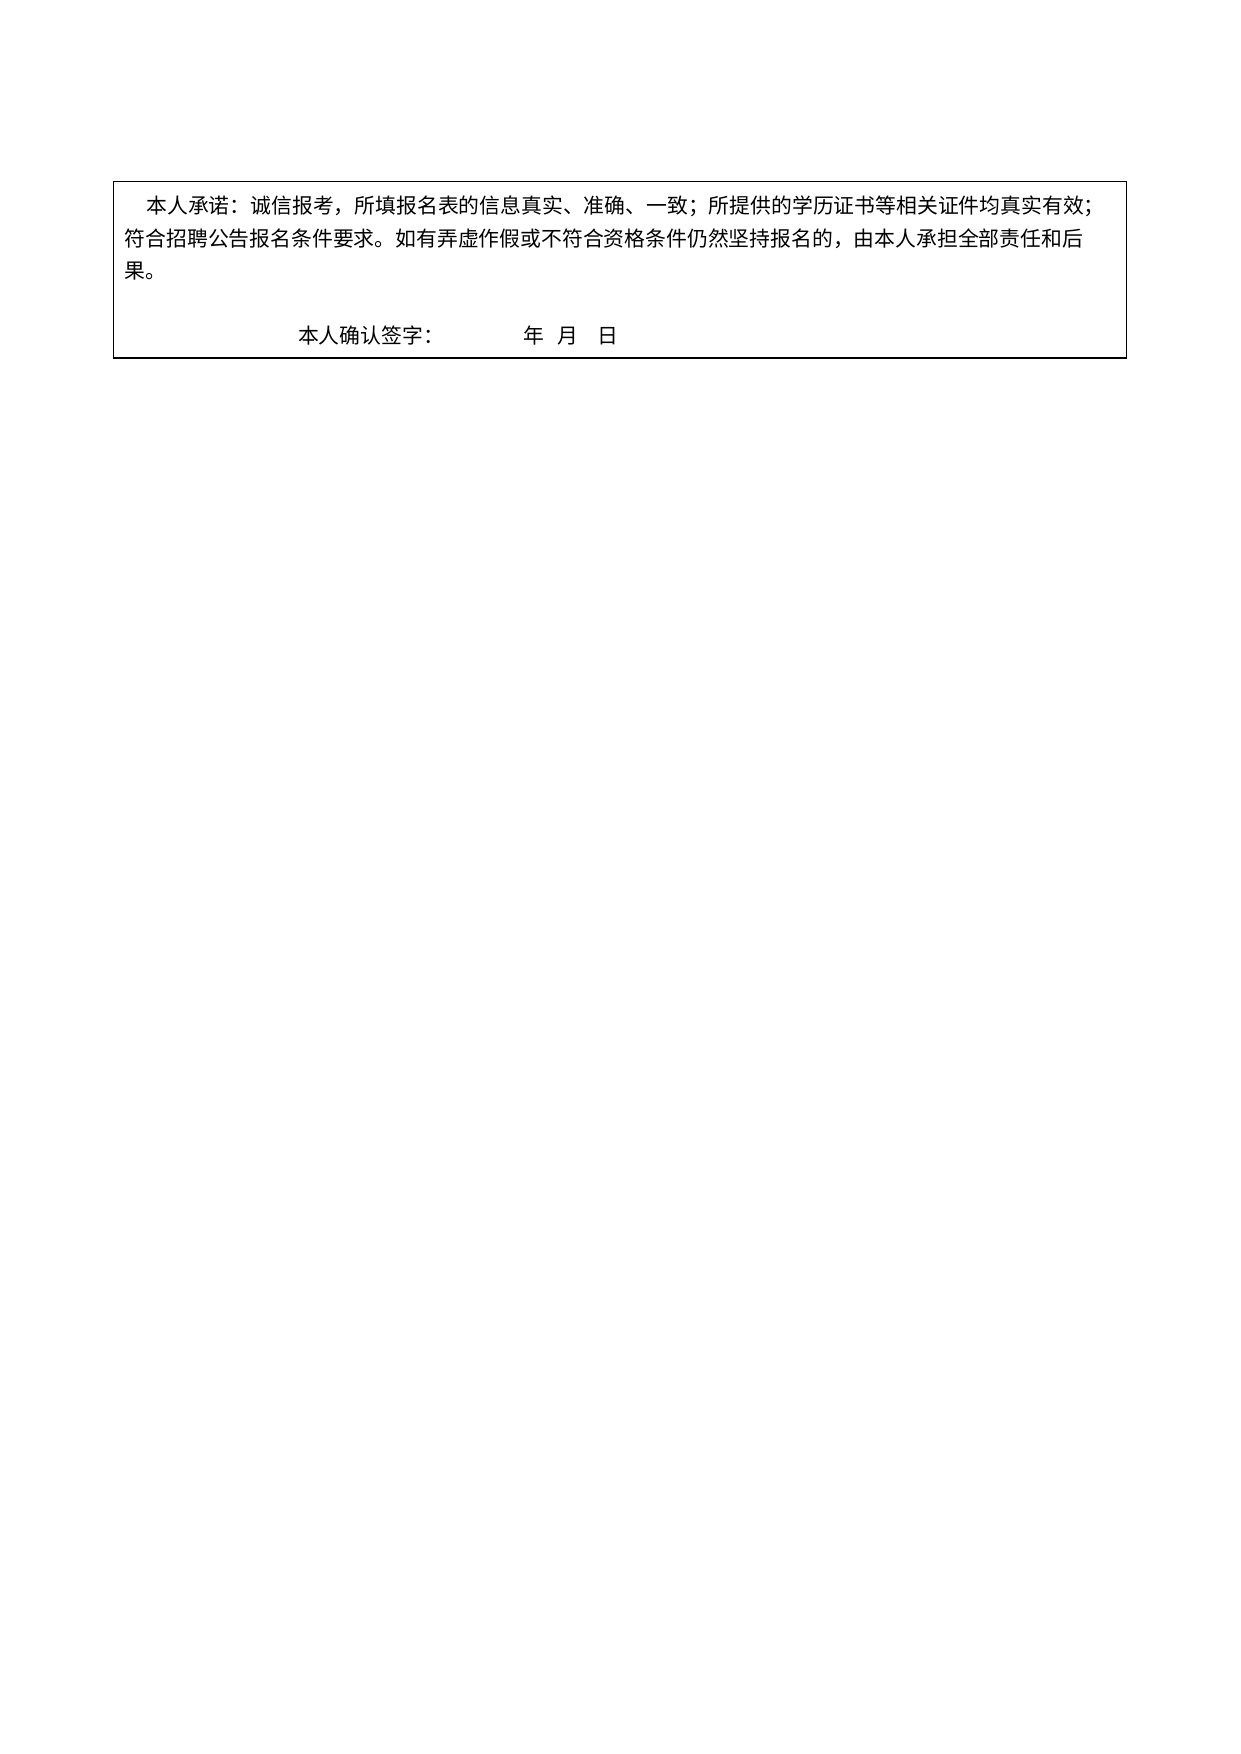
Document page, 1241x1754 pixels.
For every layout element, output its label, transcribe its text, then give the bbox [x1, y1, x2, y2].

table_cell 本人承诺：诚信报考，所填报名表的信息真实、准确、一致；所提供的学历证书等相关证件均真实有效；符合招聘公告报名条件要求。如有弄虚作假或不符合资格条件仍然坚持报名的，由本人承担全部责任和后果。 本人确认签字： 年 月 日 [114, 182, 1126, 357]
